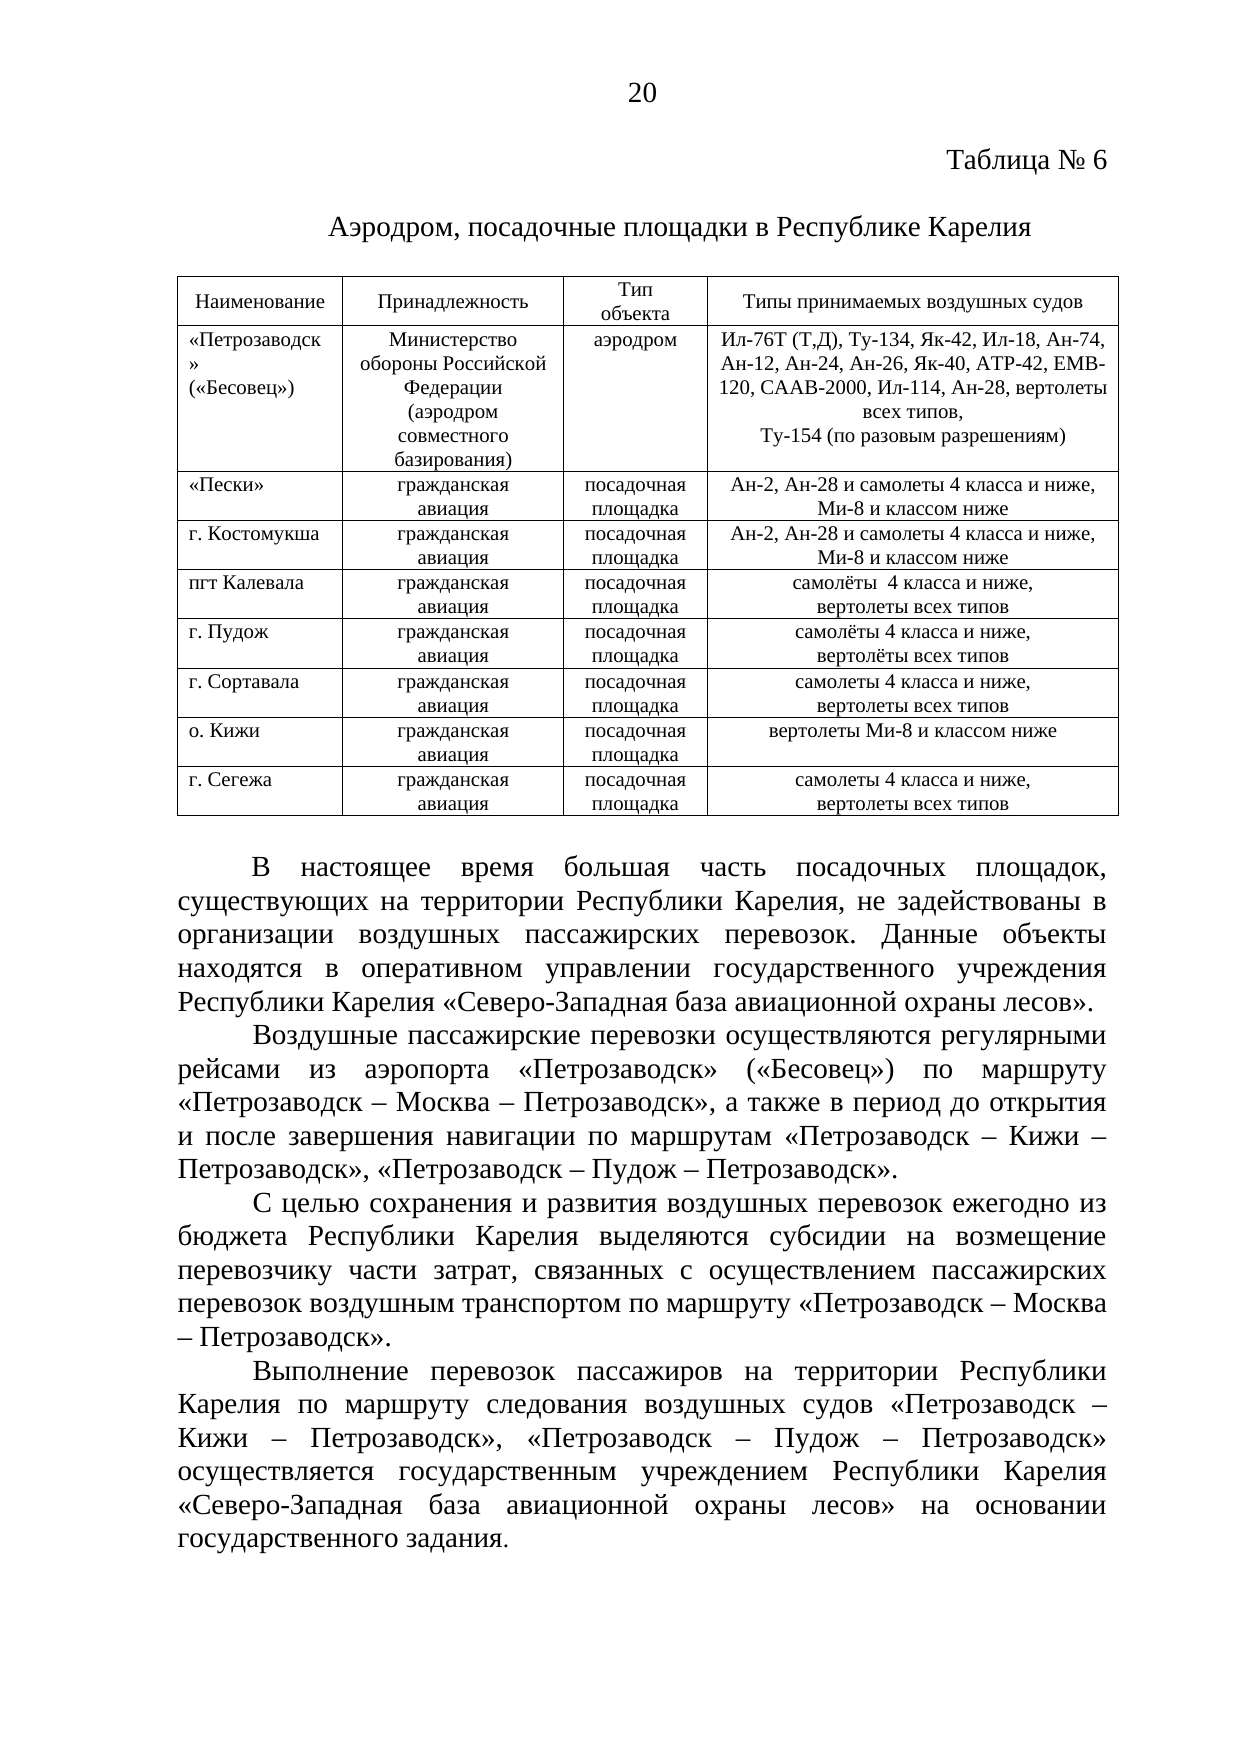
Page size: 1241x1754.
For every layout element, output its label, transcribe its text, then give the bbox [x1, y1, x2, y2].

table_cell самолёты 4 класса и ниже, вертолеты всех типов [708, 570, 1118, 618]
table_cell гражданская авиация [343, 619, 563, 667]
table_cell гражданская авиация [343, 767, 563, 815]
table_cell гражданская авиация [343, 521, 563, 569]
table_cell посадочная площадка [564, 472, 707, 520]
table_cell пгт Калевала [178, 570, 342, 618]
table_cell посадочная площадка [564, 669, 707, 717]
table_cell посадочная площадка [564, 767, 707, 815]
text Таблица № 6 [177, 142, 1107, 176]
table_cell посадочная площадка [564, 570, 707, 618]
table_cell посадочная площадка [564, 718, 707, 766]
table_cell гражданская авиация [343, 718, 563, 766]
table_cell о. Кижи [178, 718, 342, 766]
table_cell аэродром [564, 326, 707, 471]
table_cell самолёты 4 класса и ниже, вертолёты всех типов [708, 619, 1118, 667]
table_cell Министерство обороны Российской Федерации (аэродром совместного базирования) [343, 326, 563, 471]
table_cell г. Пудож [178, 619, 342, 667]
table_cell самолеты 4 класса и ниже, вертолеты всех типов [708, 669, 1118, 717]
table_cell посадочная площадка [564, 619, 707, 667]
table_header Наименование [178, 277, 342, 325]
table_cell посадочная площадка [564, 521, 707, 569]
table_cell гражданская авиация [343, 472, 563, 520]
table_header Типы принимаемых воздушных судов [708, 277, 1118, 325]
table_cell Ил-76Т (Т,Д), Ту-134, Як-42, Ил-18, Ан-74, Ан-12, Ан-24, Ан-26, Як-40, АТР-42, ЕМВ-120, СААВ-2000, Ил-114, Ан-28, вертолеты всех типов, Ту-154 (по разовым разрешениям) [708, 326, 1118, 471]
table_cell «Пески» [178, 472, 342, 520]
table_cell г. Сортавала [178, 669, 342, 717]
table_cell «Петрозаводск» («Бесовец») [178, 326, 342, 471]
text С целью сохранения и развития воздушных перевозок ежегодно из бюджета Республики Карелия выделяются субсидии на возмещение перевозчику части затрат, связанных с осуществлением пассажирских перевозок воздушным транспортом по маршруту «Петрозаводск – Москва – Петрозаводск». [177, 1185, 1107, 1353]
table_cell гражданская авиация [343, 669, 563, 717]
table_cell г. Костомукша [178, 521, 342, 569]
text В настоящее время большая часть посадочных площадок, существующих на территории Республики Карелия, не задействованы в организации воздушных пассажирских перевозок. Данные объекты находятся в оперативном управлении государственного учреждения Республики Карелия «Северо-Западная база авиационной охраны лесов». [177, 849, 1107, 1017]
table_cell Ан-2, Ан-28 и самолеты 4 класса и ниже, Ми-8 и классом ниже [708, 521, 1118, 569]
table_cell Ан-2, Ан-28 и самолеты 4 класса и ниже, Ми-8 и классом ниже [708, 472, 1118, 520]
table_cell г. Сегежа [178, 767, 342, 815]
text Воздушные пассажирские перевозки осуществляются регулярными рейсами из аэропорта «Петрозаводск» («Бесовец») по маршруту «Петрозаводск – Москва – Петрозаводск», а также в период до открытия и после завершения навигации по маршрутам «Петрозаводск – Кижи – Петрозаводск», «Петрозаводск – Пудож – Петрозаводск». [177, 1017, 1107, 1185]
text Аэродром, посадочные площадки в Республике Карелия [177, 209, 1107, 243]
table_cell гражданская авиация [343, 570, 563, 618]
table_header Тип объекта [564, 277, 707, 325]
table_cell вертолеты Ми-8 и классом ниже [708, 718, 1118, 766]
table_cell самолеты 4 класса и ниже, вертолеты всех типов [708, 767, 1118, 815]
table_header Принадлежность [343, 277, 563, 325]
text Выполнение перевозок пассажиров на территории Республики Карелия по маршруту следования воздушных судов «Петрозаводск – Кижи – Петрозаводск», «Петрозаводск – Пудож – Петрозаводск» осуществляется государственным учреждением Республики Карелия «Северо-Западная база авиационной охраны лесов» на основании государственного задания. [177, 1353, 1107, 1554]
